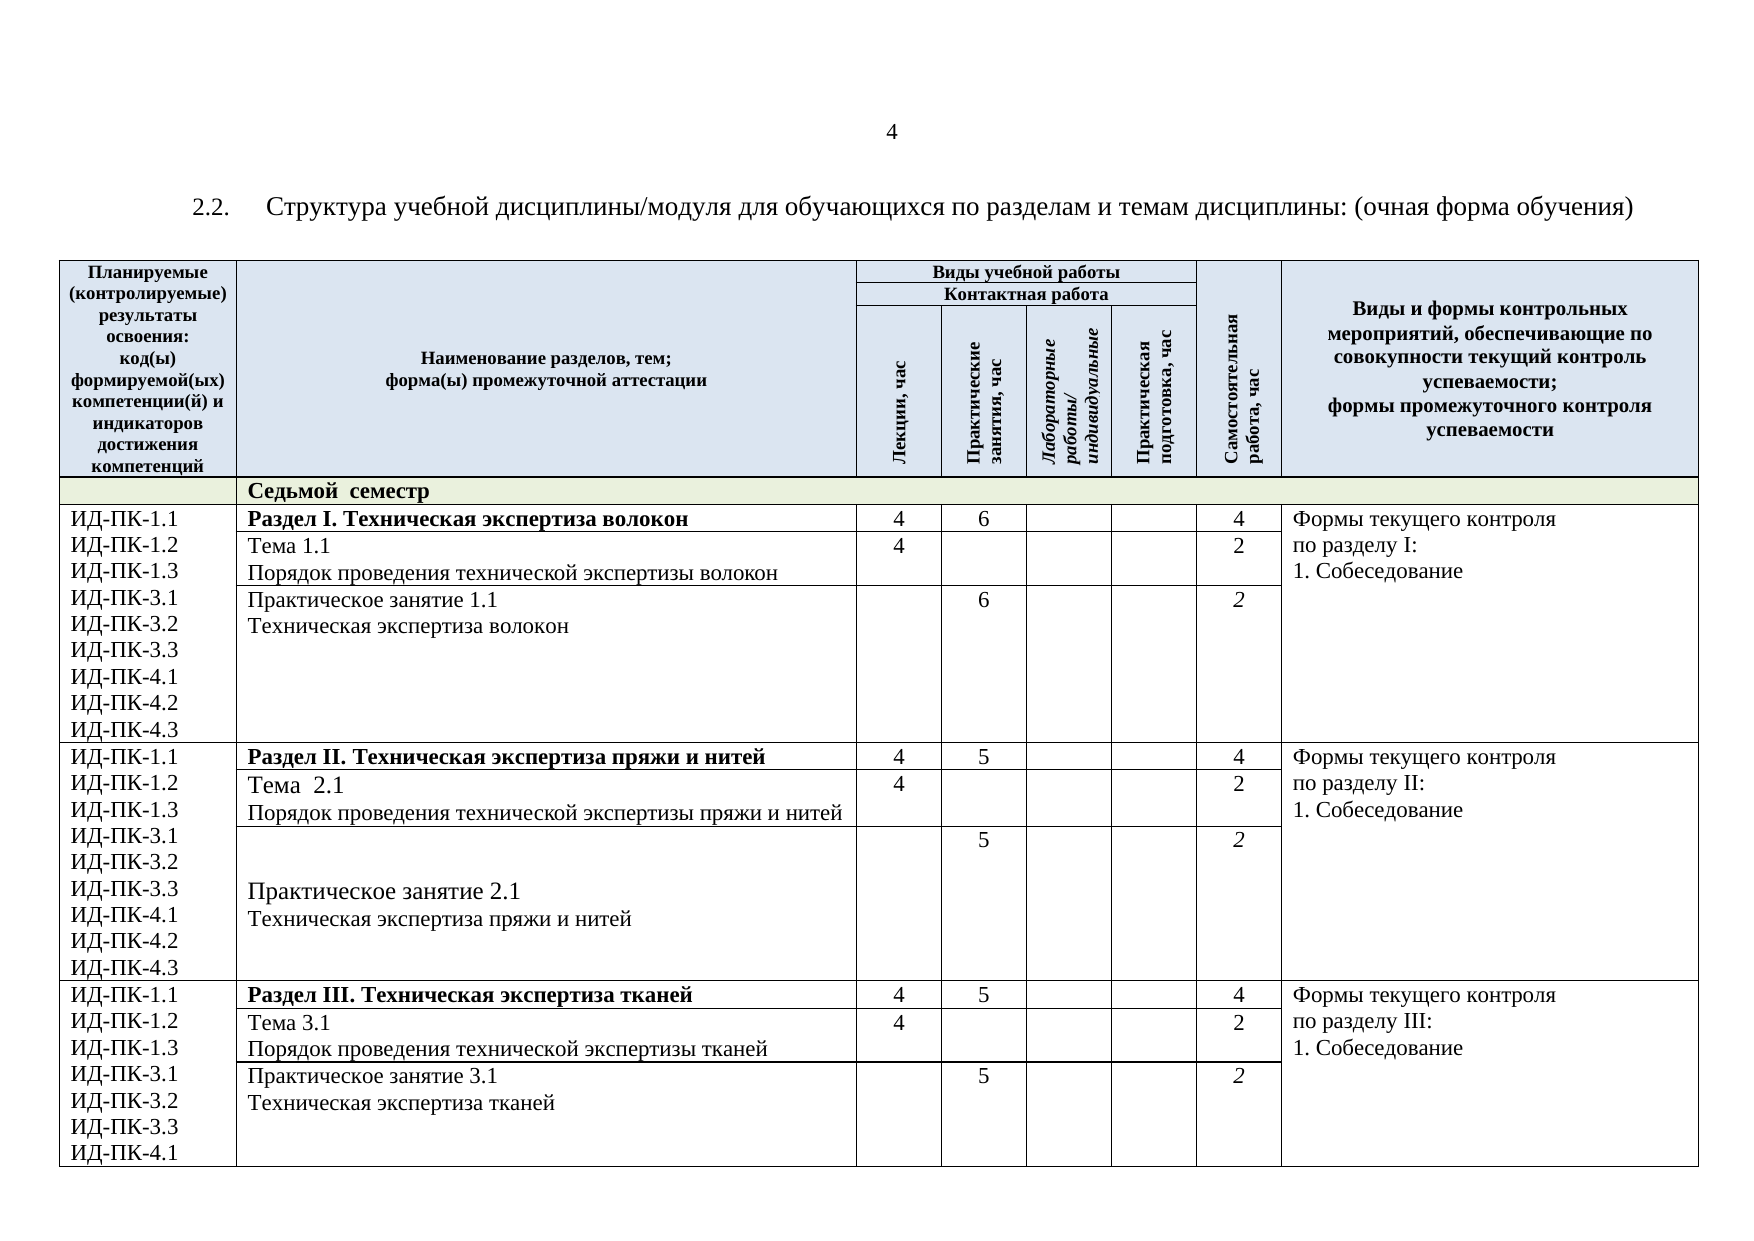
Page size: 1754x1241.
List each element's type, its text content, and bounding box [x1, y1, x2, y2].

table_cell [1027, 505, 1111, 531]
table_cell Практические занятия, час [942, 306, 1026, 476]
table_cell [942, 532, 1026, 585]
table_cell 2 [1197, 586, 1281, 742]
table_cell 5 [942, 1063, 1026, 1166]
table_cell 2 [1197, 770, 1281, 826]
table_cell 5 [942, 981, 1026, 1008]
table_cell [60, 478, 236, 504]
table_cell 2 [1197, 532, 1281, 585]
table_cell [1112, 505, 1196, 531]
table_cell 2 [1197, 827, 1281, 980]
table_cell Формы текущего контроля по разделу III: 1. Собеседование [1282, 981, 1698, 1166]
table_cell ИД-ПК-1.1 ИД-ПК-1.2 ИД-ПК-1.3 ИД-ПК-3.1 ИД-ПК-3.2 ИД-ПК-3.3 ИД-ПК-4.1 ИД-ПК-4.2 ИД-ПК-4.3 [60, 743, 236, 980]
table_cell [857, 586, 941, 742]
table_cell 2 [1197, 1009, 1281, 1061]
table_cell Тема 2.1 Порядок проведения технической экспертизы пряжи и нитей [237, 770, 856, 826]
table_cell [1112, 532, 1196, 585]
table_cell Контактная работа [857, 283, 1196, 305]
table_header Планируемые (контролируемые) результаты освоения: код(ы) формируемой(ых) компетенции(й) и индикаторов достижения компетенций [60, 261, 236, 476]
table_header Виды учебной работы [857, 261, 1196, 282]
table_cell Тема 3.1 Порядок проведения технической экспертизы тканей [237, 1009, 856, 1061]
table_cell [1027, 827, 1111, 980]
table_header Самостоятельная работа, час [1197, 261, 1281, 476]
table_cell ИД-ПК-1.1 ИД-ПК-1.2 ИД-ПК-1.3 ИД-ПК-3.1 ИД-ПК-3.2 ИД-ПК-3.3 ИД-ПК-4.1 ИД-ПК-4.2 ИД-ПК-4.3 [60, 505, 236, 742]
table_cell [1027, 532, 1111, 585]
table_cell 4 [1197, 505, 1281, 531]
subtitle Структура учебной дисциплины/модуля для обучающихся по разделам и темам дисциплины: (очная форма обучения) [192, 190, 1665, 221]
table_cell Практическое занятие 1.1 Техническая экспертиза волокон [237, 586, 856, 742]
table_cell ИД-ПК-1.1 ИД-ПК-1.2 ИД-ПК-1.3 ИД-ПК-3.1 ИД-ПК-3.2 ИД-ПК-3.3 ИД-ПК-4.1 ИД-ПК-4.2 ИД-ПК-4.3 [60, 981, 236, 1166]
table_cell [942, 1009, 1026, 1061]
table_cell Лабораторные работы/ индивидуальные занятия, час [1027, 306, 1111, 476]
table_cell Лекции, час [857, 306, 941, 476]
table_cell 6 [942, 505, 1026, 531]
table_cell [1112, 586, 1196, 742]
table_header Наименование разделов, тем; форма(ы) промежуточной аттестации [237, 261, 856, 476]
table_cell 4 [857, 770, 941, 826]
table_cell 4 [1197, 743, 1281, 769]
table_cell 5 [942, 827, 1026, 980]
table_cell Практическая подготовка, час [1112, 306, 1196, 476]
table_cell [1112, 1009, 1196, 1061]
table_cell Раздел III. Техническая экспертиза тканей [237, 981, 856, 1008]
table_cell [1112, 827, 1196, 980]
table_cell 6 [942, 586, 1026, 742]
table_cell [1112, 743, 1196, 769]
table_cell [1027, 981, 1111, 1008]
table_header Виды и формы контрольных мероприятий, обеспечивающие по совокупности текущий контроль успеваемости; формы промежуточного контроля успеваемости [1282, 261, 1698, 476]
table_cell [1027, 1063, 1111, 1166]
table_cell [1027, 770, 1111, 826]
table_cell [1112, 981, 1196, 1008]
table_cell [1112, 1063, 1196, 1166]
table_cell Практическое занятие 3.1 Техническая экспертиза тканей [237, 1063, 856, 1166]
table_cell Седьмой семестр [237, 478, 1698, 504]
table_cell 4 [1197, 981, 1281, 1008]
table_cell [1027, 743, 1111, 769]
table_cell [942, 770, 1026, 826]
table_cell Тема 1.1 Порядок проведения технической экспертизы волокон [237, 532, 856, 585]
table_cell Раздел I. Техническая экспертиза волокон [237, 505, 856, 531]
table_cell [857, 827, 941, 980]
table_cell 5 [942, 743, 1026, 769]
table_cell [857, 1063, 941, 1166]
table_cell Практическое занятие 2.1 Техническая экспертиза пряжи и нитей [237, 827, 856, 980]
table_cell 4 [857, 532, 941, 585]
table_cell 4 [857, 981, 941, 1008]
table_cell 4 [857, 743, 941, 769]
table_cell Раздел II. Техническая экспертиза пряжи и нитей [237, 743, 856, 769]
table_cell [1027, 586, 1111, 742]
table_cell [1112, 770, 1196, 826]
table_cell [1027, 1009, 1111, 1061]
table_cell 2 [1197, 1063, 1281, 1166]
table_cell 4 [857, 505, 941, 531]
table_cell Формы текущего контроля по разделу II: 1. Собеседование [1282, 743, 1698, 980]
table_cell Формы текущего контроля по разделу I: 1. Собеседование [1282, 505, 1698, 742]
table_cell 4 [857, 1009, 941, 1061]
